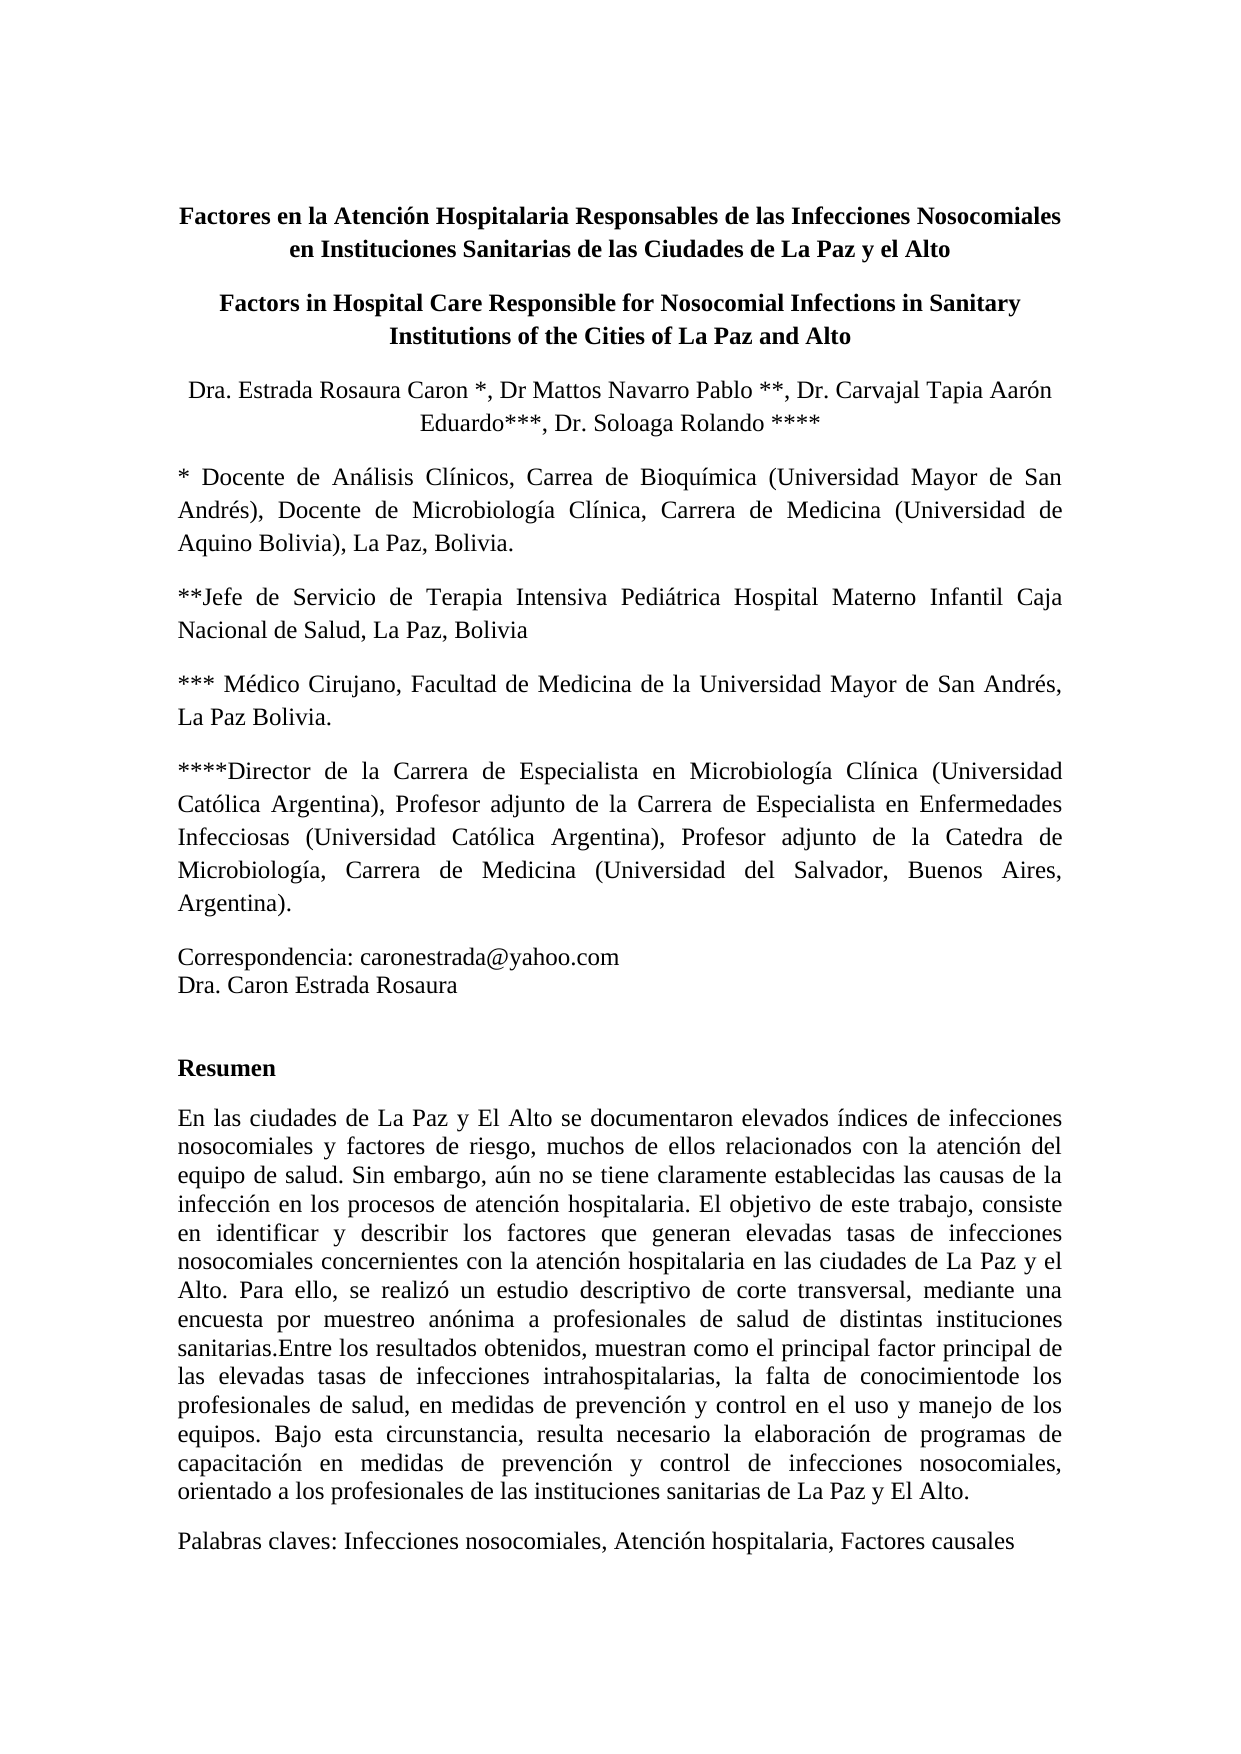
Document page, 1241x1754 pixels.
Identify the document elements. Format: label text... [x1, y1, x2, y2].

text Dra. Caron Estrada Rosaura [177, 970, 1063, 999]
text Factors in Hospital Care Responsible for Nosocomial Infections in Sanitary Institutions of the Cities of La Paz and Alto [177, 288, 1063, 350]
text Palabras claves: Infecciones nosocomiales, Atención hospitalaria, Factores causales [177, 1526, 1063, 1555]
text * Docente de Análisis Clínicos, Carrea de Bioquímica (Universidad Mayor de San Andrés), Docente de Microbiología Clínica, Carrera de Medicina (Universidad de Aquino Bolivia), La Paz, Bolivia. [177, 462, 1063, 557]
text **Jefe de Servicio de Terapia Intensiva Pediátrica Hospital Materno Infantil Caja Nacional de Salud, La Paz, Bolivia [177, 582, 1063, 644]
text Resumen [177, 1053, 1063, 1082]
text En las ciudades de La Paz y El Alto se documentaron elevados índices de infecciones nosocomiales y factores de riesgo, muchos de ellos relacionados con la atención del equipo de salud. Sin embargo, aún no se tiene claramente establecidas las causas de la infección en los procesos de atención hospitalaria. El objetivo de este trabajo, consiste en identificar y describir los factores que generan elevadas tasas de infecciones nosocomiales concernientes con la atención hospitalaria en las ciudades de La Paz y el Alto. Para ello, se realizó un estudio descriptivo de corte transversal, mediante una encuesta por muestreo anónima a profesionales de salud de distintas instituciones sanitarias.Entre los resultados obtenidos, muestran como el principal factor principal de las elevadas tasas de infecciones intrahospitalarias, la falta de conocimientode los profesionales de salud, en medidas de prevención y control en el uso y manejo de los equipos. Bajo esta circunstancia, resulta necesario la elaboración de programas de capacitación en medidas de prevención y control de infecciones nosocomiales, orientado a los profesionales de las instituciones sanitarias de La Paz y El Alto. [177, 1103, 1063, 1505]
text *** Médico Cirujano, Facultad de Medicina de la Universidad Mayor de San Andrés, La Paz Bolivia. [177, 669, 1063, 731]
text Factores en la Atención Hospitalaria Responsables de las Infecciones Nosocomiales en Instituciones Sanitarias de las Ciudades de La Paz y el Alto [177, 201, 1063, 263]
text Dra. Estrada Rosaura Caron *, Dr Mattos Navarro Pablo **, Dr. Carvajal Tapia Aarón Eduardo***, Dr. Soloaga Rolando **** [177, 375, 1063, 437]
text ****Director de la Carrera de Especialista en Microbiología Clínica (Universidad Católica Argentina), Profesor adjunto de la Carrera de Especialista en Enfermedades Infecciosas (Universidad Católica Argentina), Profesor adjunto de la Catedra de Microbiología, Carrera de Medicina (Universidad del Salvador, Buenos Aires, Argentina). [177, 756, 1063, 917]
text Correspondencia: caronestrada@yahoo.com [177, 942, 1063, 970]
